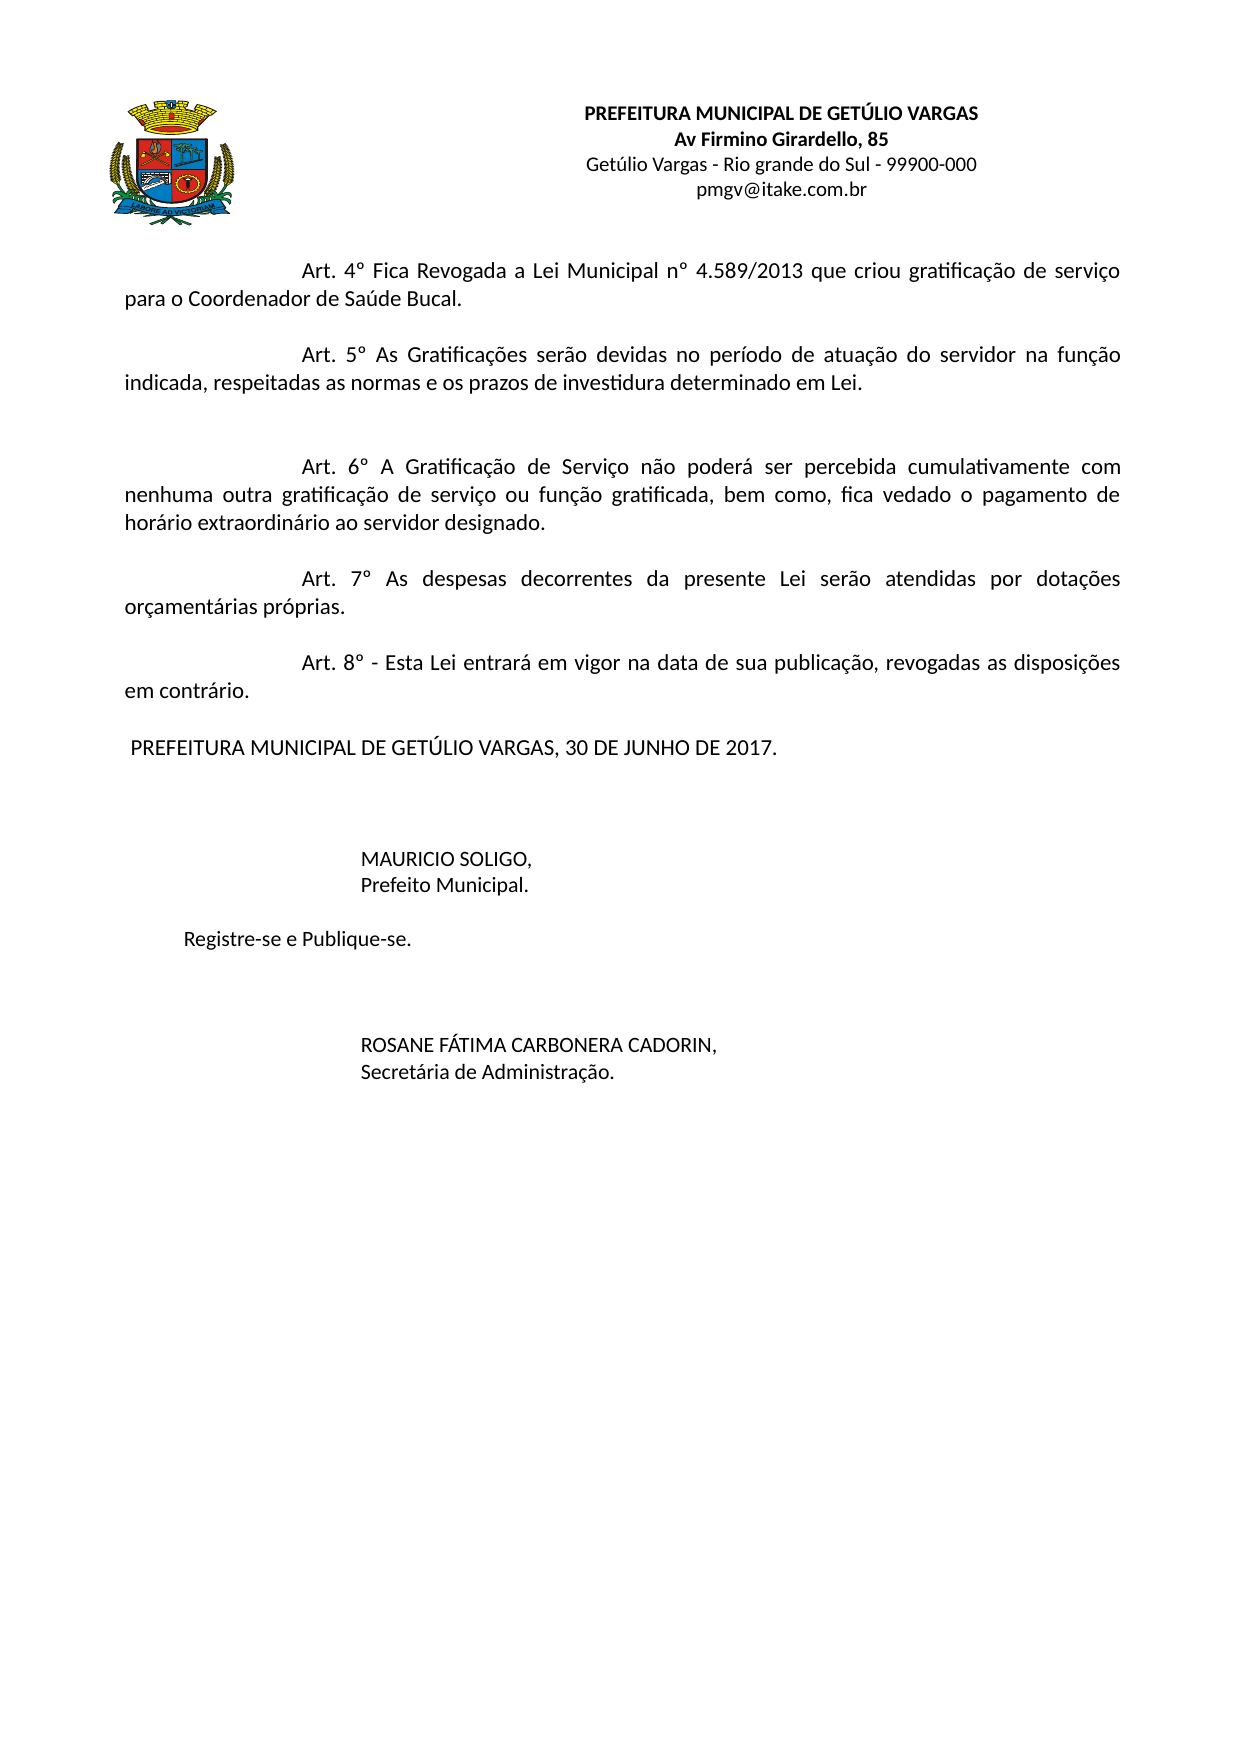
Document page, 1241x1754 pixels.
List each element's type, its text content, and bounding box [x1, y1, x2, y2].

text PREFEITURA MUNICIPAL DE GETÚLIO VARGAS, 30 DE JUNHO DE 2017. [124, 733, 1122, 761]
text Prefeito Municipal. [183, 871, 1122, 898]
text Art. 4º Fica Revogada a Lei Municipal nº 4.589/2013 que criou gratificação de serviço para o Coordenador de Saúde Bucal. [124, 256, 1122, 312]
text Art. 6º A Gratificação de Serviço não poderá ser percebida cumulativamente com nenhuma outra gratificação de serviço ou função gratificada, bem como, fica vedado o pagamento de horário extraordinário ao servidor designado. [124, 452, 1122, 536]
text Secretária de Administração. [183, 1058, 1122, 1085]
text Registre-se e Publique-se. [183, 925, 1122, 951]
text ROSANE FÁTIMA CARBONERA CADORIN, [183, 1031, 1122, 1058]
text MAURICIO SOLIGO, [183, 845, 1122, 871]
text Art. 7º As despesas decorrentes da presente Lei serão atendidas por dotações orçamentárias próprias. [124, 564, 1122, 621]
text Art. 5º As Gratificações serão devidas no período de atuação do servidor na função indicada, respeitadas as normas e os prazos de investidura determinado em Lei. [124, 340, 1122, 396]
text Art. 8º - Esta Lei entrará em vigor na data de sua publicação, revogadas as disposições em contrário. [124, 648, 1122, 704]
